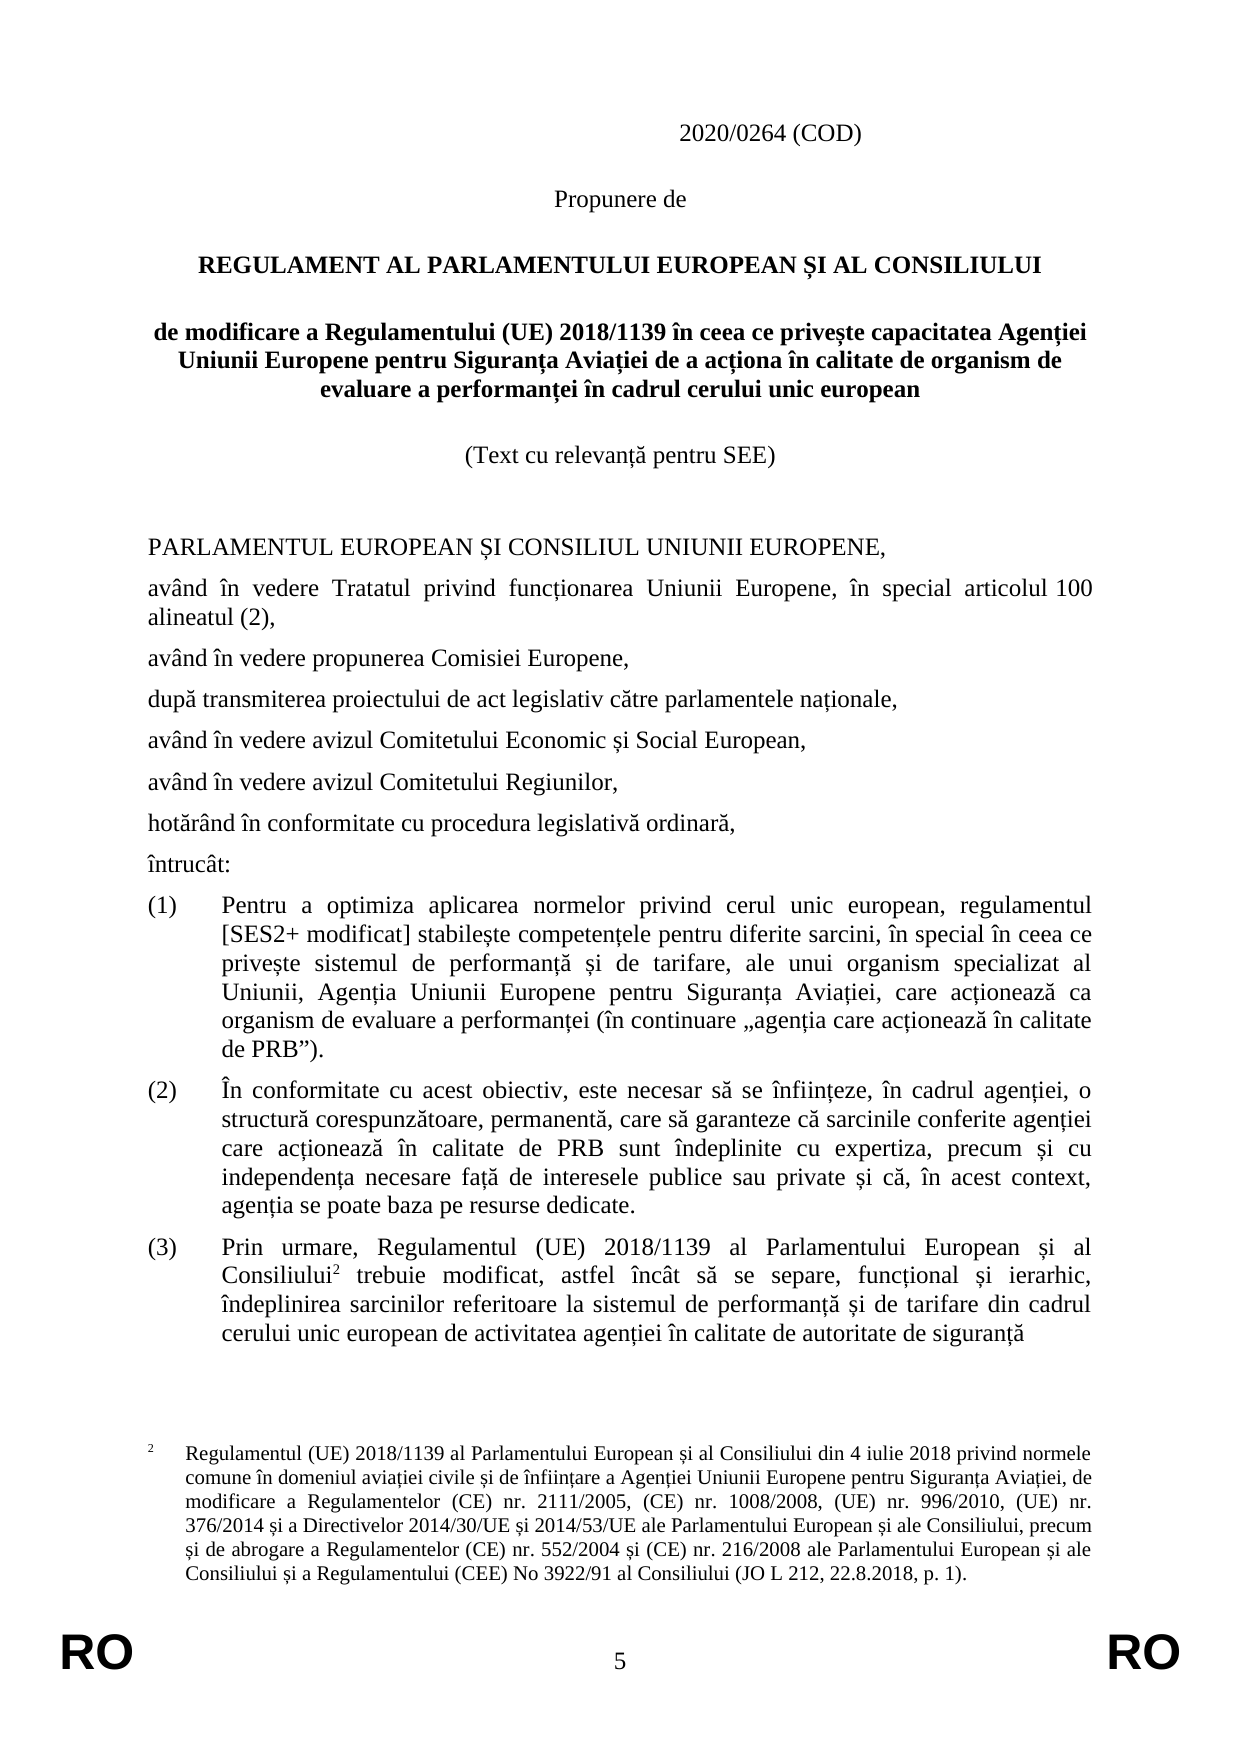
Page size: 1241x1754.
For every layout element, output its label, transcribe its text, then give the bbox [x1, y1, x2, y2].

text (Text cu relevanță pentru SEE) [148, 441, 1093, 469]
text având în vedere Tratatul privind funcționarea Uniunii Europene, în special articolul 100 alineatul (2), [148, 573, 1093, 631]
text hotărând în conformitate cu procedura legislativă ordinară, [148, 808, 1093, 837]
text Propunere de [148, 184, 1093, 213]
text de modificare a Regulamentului (UE) 2018/1139 în ceea ce privește capacitatea Agenției Uniunii Europene pentru Siguranța Aviației de a acționa în calitate de organism de evaluare a performanței în cadrul cerului unic european [148, 317, 1093, 403]
text (2) În conformitate cu acest obiectiv, este necesar să se înființeze, în cadrul agenției, o structură corespunzătoare, permanentă, care să garanteze că sarcinile conferite agenției care acționează în calitate de PRB sunt îndeplinite cu expertiza, precum și cu independența necesare față de interesele publice sau private și că, în acest context, agenția se poate baza pe resurse dedicate. [148, 1076, 1093, 1219]
text (3) Prin urmare, Regulamentul (UE) 2018/1139 al Parlamentului European și al Consiliului trebuie modificat, astfel încât să se separe, funcțional și ierarhic, îndeplinirea sarcinilor referitoare la sistemul de performanță și de tarifare din cadrul cerului unic european de activitatea agenției în calitate de autoritate de siguranță [148, 1232, 1093, 1347]
text având în vedere propunerea Comisiei Europene, [148, 643, 1093, 672]
text întrucât: [148, 849, 1093, 878]
text având în vedere avizul Comitetului Regiunilor, [148, 767, 1093, 796]
text având în vedere avizul Comitetului Economic și Social European, [148, 726, 1093, 754]
text 2020/0264 (COD) [679, 118, 1093, 147]
text după transmiterea proiectului de act legislativ către parlamentele naționale, [148, 684, 1093, 713]
text (1) Pentru a optimiza aplicarea normelor privind cerul unic european, regulamentul [SES2+ modificat] stabilește competențele pentru diferite sarcini, în special în ceea ce privește sistemul de performanță și de tarifare, ale unui organism specializat al Uniunii, Agenția Uniunii Europene pentru Siguranța Aviației, care acționează ca organism de evaluare a performanței (în continuare „agenția care acționează în calitate de PRB”). [148, 891, 1093, 1063]
text REGULAMENT AL PARLAMENTULUI EUROPEAN ȘI AL CONSILIULUI [148, 251, 1093, 279]
text PARLAMENTUL EUROPEAN ȘI CONSILIUL UNIUNII EUROPENE, [148, 532, 1093, 561]
